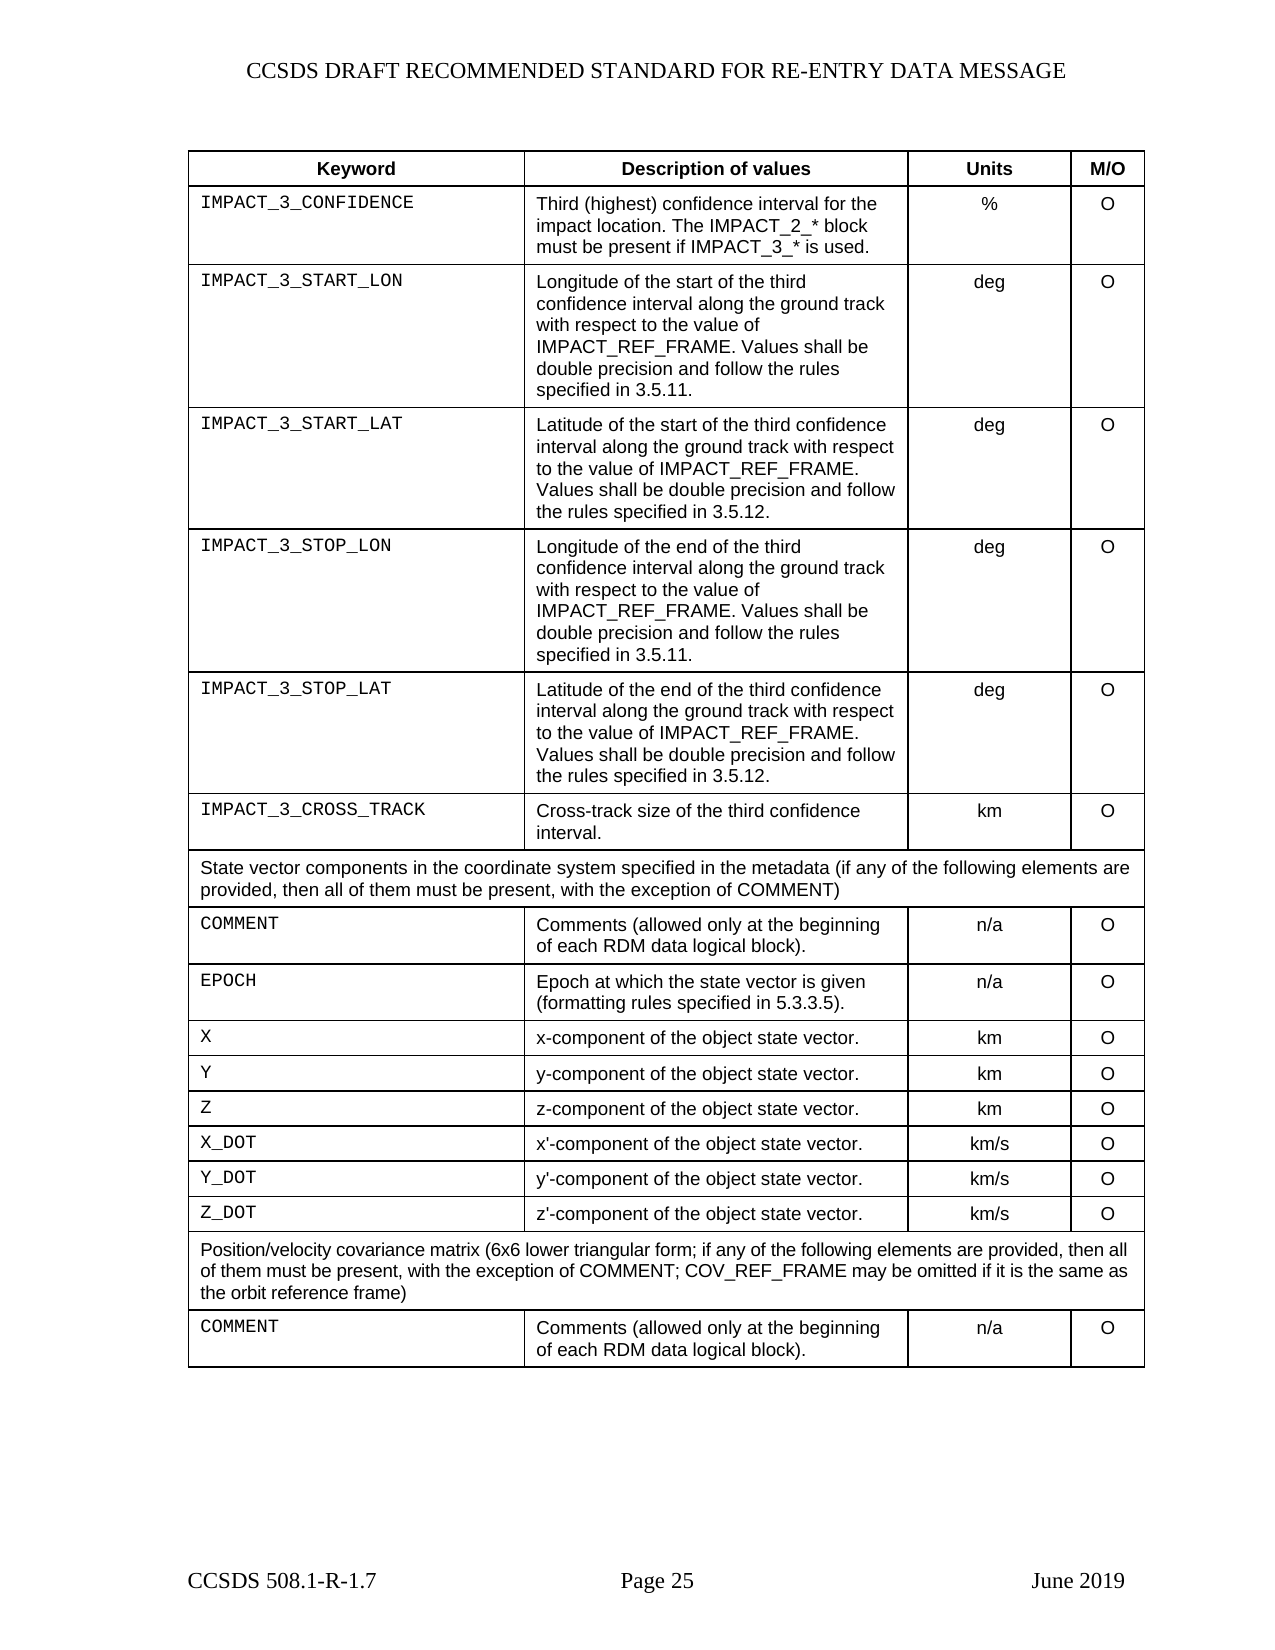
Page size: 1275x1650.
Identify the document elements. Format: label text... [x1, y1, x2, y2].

table_cell Comments (allowed only at the beginning of each RDM data logical block). [525, 908, 907, 963]
table_cell n/a [909, 908, 1070, 963]
table_cell O [1072, 1056, 1144, 1090]
table_cell O [1072, 187, 1144, 263]
table_cell km [909, 1056, 1070, 1090]
table_header M/O [1072, 152, 1144, 185]
table_cell O [1072, 1092, 1144, 1125]
table_cell Latitude of the end of the third confidence interval along the ground track with respect to the value of IMPACT_REF_FRAME. Values shall be double precision and follow the rules specified in 3.5.12. [525, 673, 907, 792]
table_cell O [1072, 908, 1144, 963]
table_cell O [1072, 1197, 1144, 1231]
table_cell Position/velocity covariance matrix (6x6 lower triangular form; if any of the following elements are provided, then all of them must be present, with the exception of COMMENT; COV_REF_FRAME may be omitted if it is the same as the orbit reference frame) [189, 1232, 1144, 1309]
table_cell Longitude of the end of the third confidence interval along the ground track with respect to the value of IMPACT_REF_FRAME. Values shall be double precision and follow the rules specified in 3.5.11. [525, 530, 907, 671]
table_cell n/a [909, 965, 1070, 1019]
table_cell deg [909, 265, 1070, 407]
table_cell deg [909, 673, 1070, 792]
table_cell deg [909, 408, 1070, 528]
table_cell IMPACT_3_STOP_LON [189, 530, 524, 671]
table_cell IMPACT_3_START_LON [189, 265, 524, 407]
table_cell % [909, 187, 1070, 263]
table_cell km [909, 1092, 1070, 1125]
table_cell z'-component of the object state vector. [525, 1197, 907, 1231]
table_header Keyword [189, 152, 524, 185]
table_header Units [909, 152, 1070, 185]
table_cell deg [909, 530, 1070, 671]
table_cell IMPACT_3_STOP_LAT [189, 673, 524, 792]
table_cell EPOCH [189, 965, 524, 1019]
table_cell Comments (allowed only at the beginning of each RDM data logical block). [525, 1311, 907, 1366]
table_cell COMMENT [189, 908, 524, 963]
table_cell O [1072, 965, 1144, 1019]
table_cell km/s [909, 1162, 1070, 1196]
table_cell y'-component of the object state vector. [525, 1162, 907, 1196]
table_cell km/s [909, 1197, 1070, 1231]
table_cell Third (highest) confidence interval for the impact location. The IMPACT_2_* block must be present if IMPACT_3_* is used. [525, 187, 907, 263]
table_cell Z [189, 1092, 524, 1125]
table_cell km [909, 794, 1070, 849]
table_cell Longitude of the start of the third confidence interval along the ground track with respect to the value of IMPACT_REF_FRAME. Values shall be double precision and follow the rules specified in 3.5.11. [525, 265, 907, 407]
table_cell IMPACT_3_CONFIDENCE [189, 187, 524, 263]
table_cell O [1072, 265, 1144, 407]
table_cell y-component of the object state vector. [525, 1056, 907, 1090]
table_cell km [909, 1021, 1070, 1055]
table_cell O [1072, 530, 1144, 671]
table_cell X_DOT [189, 1127, 524, 1160]
table_cell IMPACT_3_START_LAT [189, 408, 524, 528]
table_cell O [1072, 1021, 1144, 1055]
table_cell Z_DOT [189, 1197, 524, 1231]
table_cell IMPACT_3_CROSS_TRACK [189, 794, 524, 849]
table_cell x-component of the object state vector. [525, 1021, 907, 1055]
table_cell z-component of the object state vector. [525, 1092, 907, 1125]
table_cell Epoch at which the state vector is given (formatting rules specified in 5.3.3.5). [525, 965, 907, 1019]
table_cell State vector components in the coordinate system specified in the metadata (if any of the following elements are provided, then all of them must be present, with the exception of COMMENT) [189, 851, 1144, 906]
table_cell n/a [909, 1311, 1070, 1366]
table_cell O [1072, 1127, 1144, 1160]
table_cell Cross-track size of the third confidence interval. [525, 794, 907, 849]
table_cell O [1072, 1162, 1144, 1196]
table_cell Y [189, 1056, 524, 1090]
table_cell Y_DOT [189, 1162, 524, 1196]
table_cell O [1072, 408, 1144, 528]
table_cell Latitude of the start of the third confidence interval along the ground track with respect to the value of IMPACT_REF_FRAME. Values shall be double precision and follow the rules specified in 3.5.12. [525, 408, 907, 528]
table_cell O [1072, 794, 1144, 849]
table_cell O [1072, 1311, 1144, 1366]
table_cell km/s [909, 1127, 1070, 1160]
table_cell COMMENT [189, 1311, 524, 1366]
table_cell X [189, 1021, 524, 1055]
table_header Description of values [525, 152, 907, 185]
table_cell x'-component of the object state vector. [525, 1127, 907, 1160]
table_cell O [1072, 673, 1144, 792]
